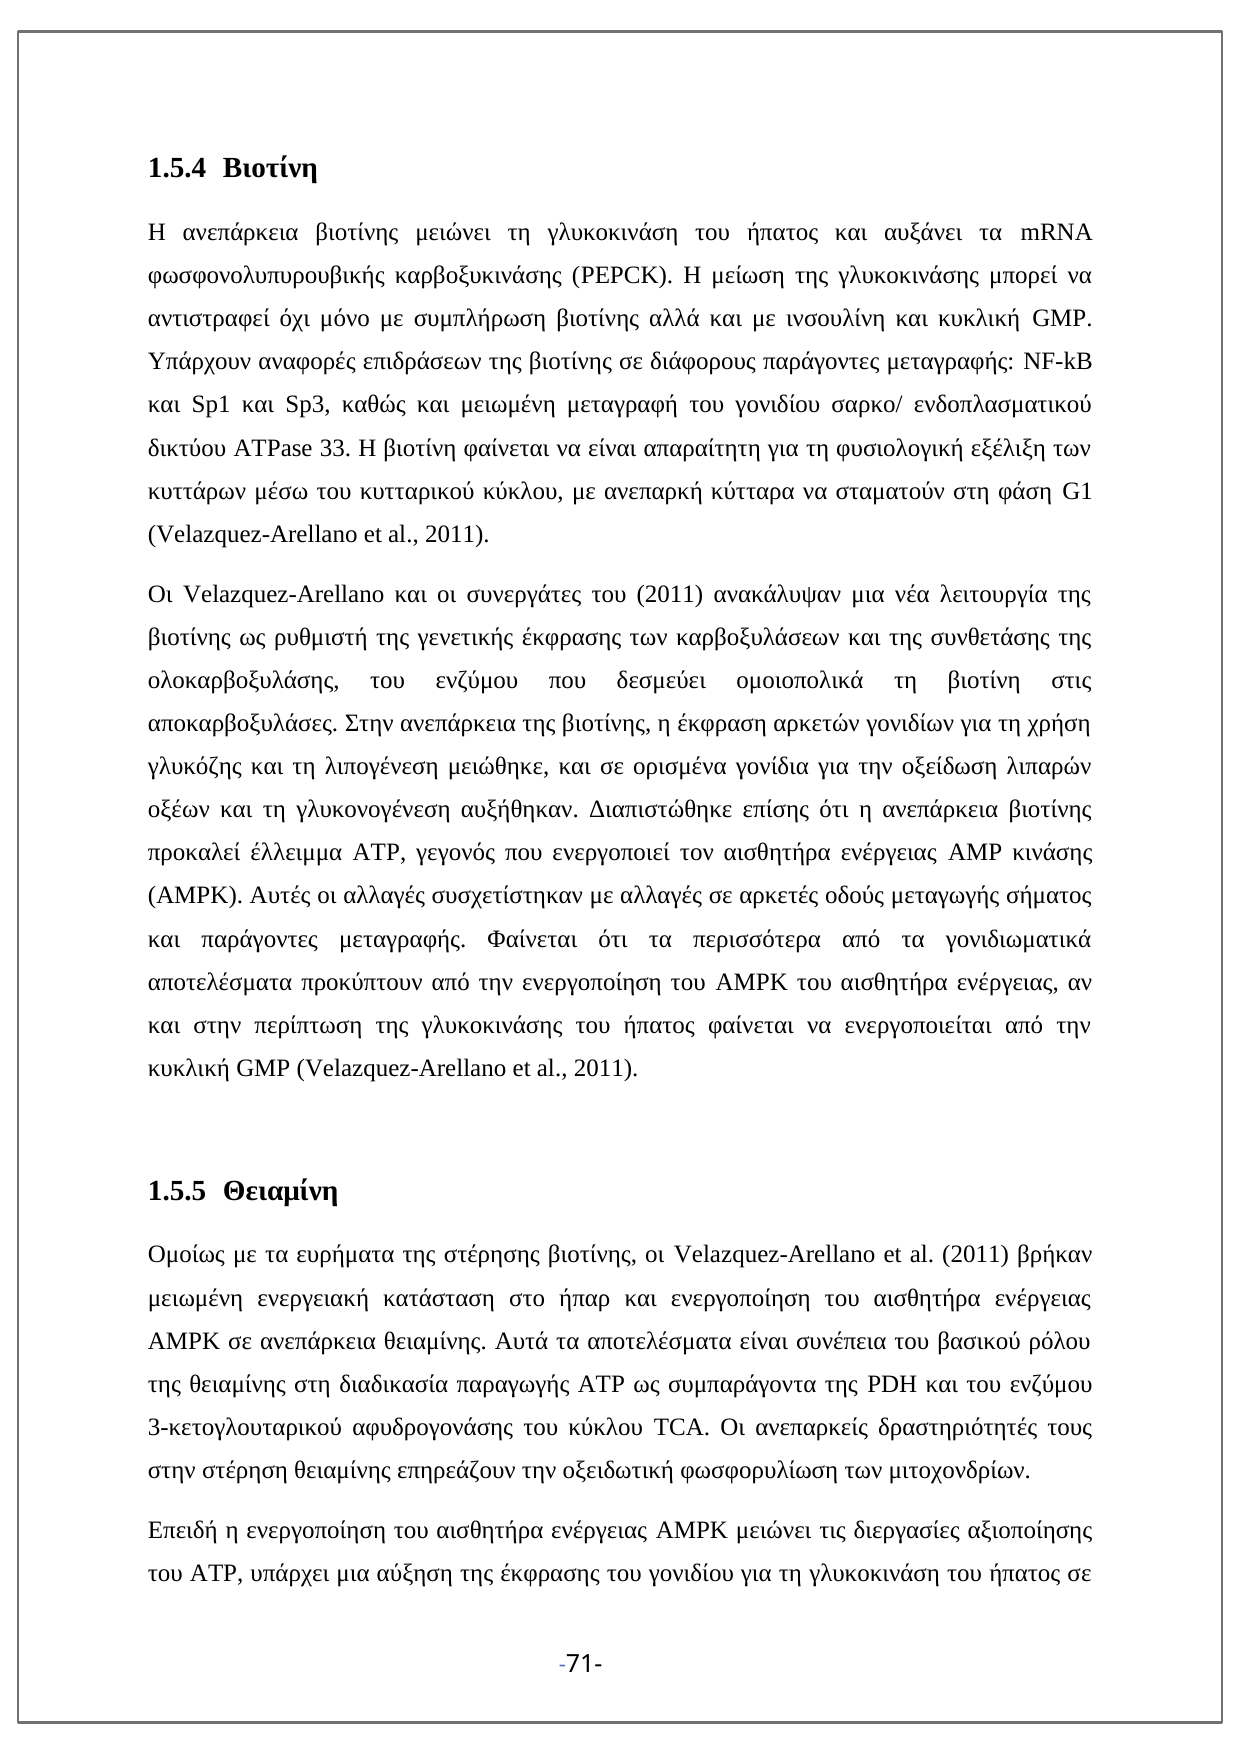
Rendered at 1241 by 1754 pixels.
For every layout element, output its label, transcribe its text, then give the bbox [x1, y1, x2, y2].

text Η ανεπάρκεια βιοτίνης μειώνει τη γλυκοκινάση του ήπατος και αυξάνει τα mRNA φωσφονολυπυρουβικής καρβοξυκινάσης (PEPCK). Η μείωση της γλυκοκινάσης μπορεί να αντιστραφεί όχι μόνο με συμπλήρωση βιοτίνης αλλά και με ινσουλίνη και κυκλική GMP. Υπάρχουν αναφορές επιδράσεων της βιοτίνης σε διάφορους παράγοντες μεταγραφής: NF-kB και Sp1 και Sp3, καθώς και μειωμένη μεταγραφή του γονιδίου σαρκο/ ενδοπλασματικού δικτύου ATPase 33. Η βιοτίνη φαίνεται να είναι απαραίτητη για τη φυσιολογική εξέλιξη των κυττάρων μέσω του κυτταρικού κύκλου, με ανεπαρκή κύτταρα να σταματούν στη φάση G1 (Velazquez-Arellano et al., 2011). [148, 217, 1092, 548]
list Βιοτίνη [148, 150, 1092, 183]
text Οι Velazquez-Arellano και οι συνεργάτες του (2011) ανακάλυψαν μια νέα λειτουργία της βιοτίνης ως ρυθμιστή της γενετικής έκφρασης των καρβοξυλάσεων και της συνθετάσης της ολοκαρβοξυλάσης, του ενζύμου που δεσμεύει ομοιοπολικά τη βιοτίνη στις αποκαρβοξυλάσες. Στην ανεπάρκεια της βιοτίνης, η έκφραση αρκετών γονιδίων για τη χρήση γλυκόζης και τη λιπογένεση μειώθηκε, και σε ορισμένα γονίδια για την οξείδωση λιπαρών οξέων και τη γλυκονογένεση αυξήθηκαν. Διαπιστώθηκε επίσης ότι η ανεπάρκεια βιοτίνης προκαλεί έλλειμμα ATP, γεγονός που ενεργοποιεί τον αισθητήρα ενέργειας AMP κινάσης (AMPK). Αυτές οι αλλαγές συσχετίστηκαν με αλλαγές σε αρκετές οδούς μεταγωγής σήματος και παράγοντες μεταγραφής. Φαίνεται ότι τα περισσότερα από τα γονιδιωματικά αποτελέσματα προκύπτουν από την ενεργοποίηση του AMPK του αισθητήρα ενέργειας, αν και στην περίπτωση της γλυκοκινάσης του ήπατος φαίνεται να ενεργοποιείται από την κυκλική GMP (Velazquez-Arellano et al., 2011). [148, 579, 1092, 1082]
list Θειαμίνη [148, 1173, 1092, 1206]
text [148, 1515, 1092, 1587]
text Ομοίως με τα ευρήματα της στέρησης βιοτίνης, οι Velazquez-Arellano et al. (2011) βρήκαν μειωμένη ενεργειακή κατάσταση στο ήπαρ και ενεργοποίηση του αισθητήρα ενέργειας AMPK σε ανεπάρκεια θειαμίνης. Αυτά τα αποτελέσματα είναι συνέπεια του βασικού ρόλου της θειαμίνης στη διαδικασία παραγωγής ΑΤΡ ως συμπαράγοντα της PDH και του ενζύμου 3-κετογλουταρικού αφυδρογονάσης του κύκλου TCA. Οι ανεπαρκείς δραστηριότητές τους στην στέρηση θειαμίνης επηρεάζουν την οξειδωτική φωσφορυλίωση των μιτοχονδρίων. [148, 1239, 1092, 1484]
